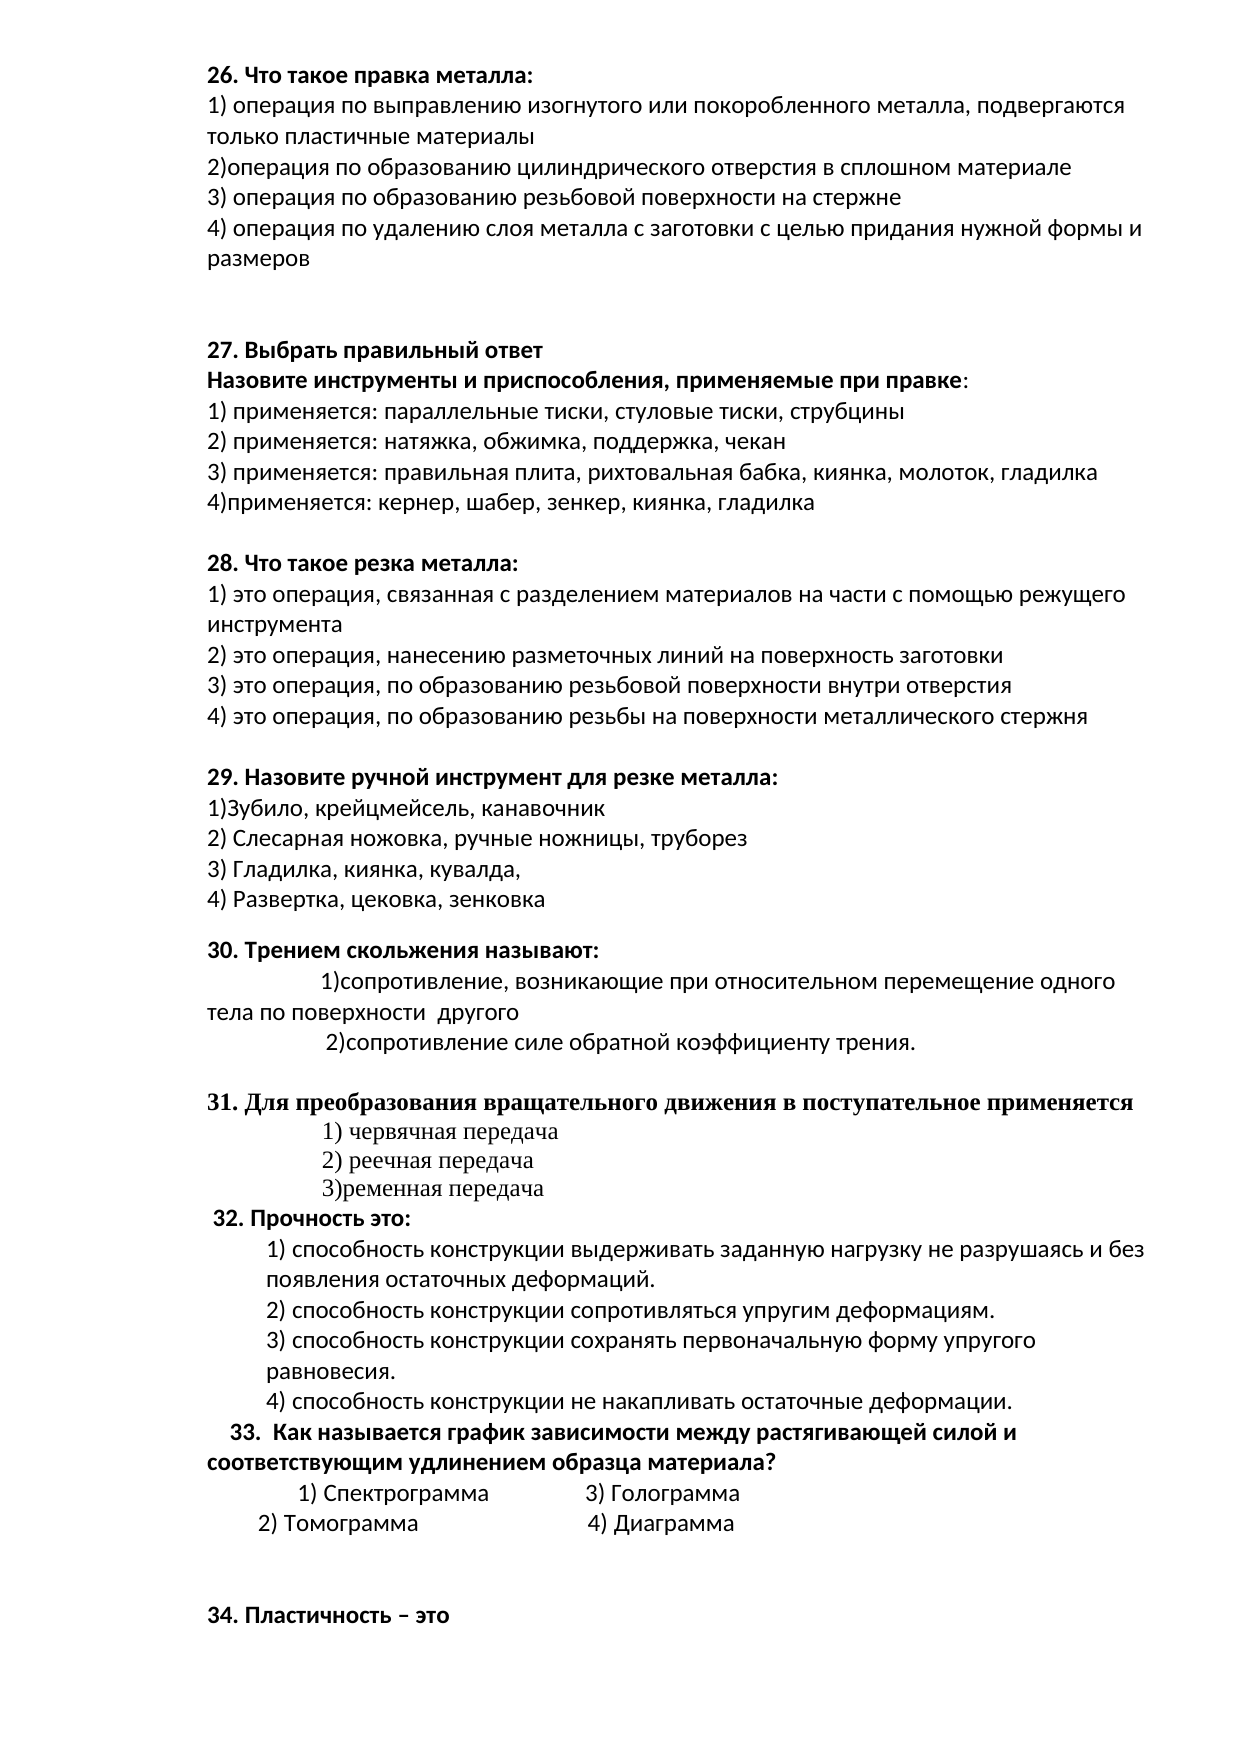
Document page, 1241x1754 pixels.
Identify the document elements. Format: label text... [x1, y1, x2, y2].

text 2) способность конструкции сопротивляться упругим деформациям. [266, 1294, 1152, 1324]
text 4) способность конструкции не накапливать остаточные деформации. [266, 1385, 1152, 1416]
text 33. Как называется график зависимости между растягивающей силой и соответствующим удлинением образца материала? [207, 1416, 1152, 1477]
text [207, 59, 1152, 914]
text 1)сопротивление, возникающие при относительном перемещение одного тела по поверхности другого [207, 965, 1152, 1026]
text 2)сопротивление силе обратной коэффициенту трения. [207, 1026, 1152, 1057]
text 3)ременная передача [222, 1173, 1152, 1202]
text 34. Пластичность – это [207, 1599, 1152, 1629]
text 30. Трением скольжения называют: [207, 934, 1152, 965]
text 31. Для преобразования вращательного движения в поступательное применяется [207, 1087, 1152, 1116]
text 1) червячная передача [222, 1116, 1152, 1145]
text 32. Прочность это: [207, 1202, 1152, 1233]
text 1) способность конструкции выдерживать заданную нагрузку не разрушаясь и без появления остаточных деформаций. [266, 1233, 1152, 1294]
text 1) Спектрограмма 3) Голограмма [207, 1477, 1152, 1507]
text 2) реечная передача [222, 1145, 1152, 1173]
text 3) способность конструкции сохранять первоначальную форму упругого равновесия. [266, 1324, 1152, 1385]
text 2) Томограмма 4) Диаграмма [207, 1507, 1152, 1538]
